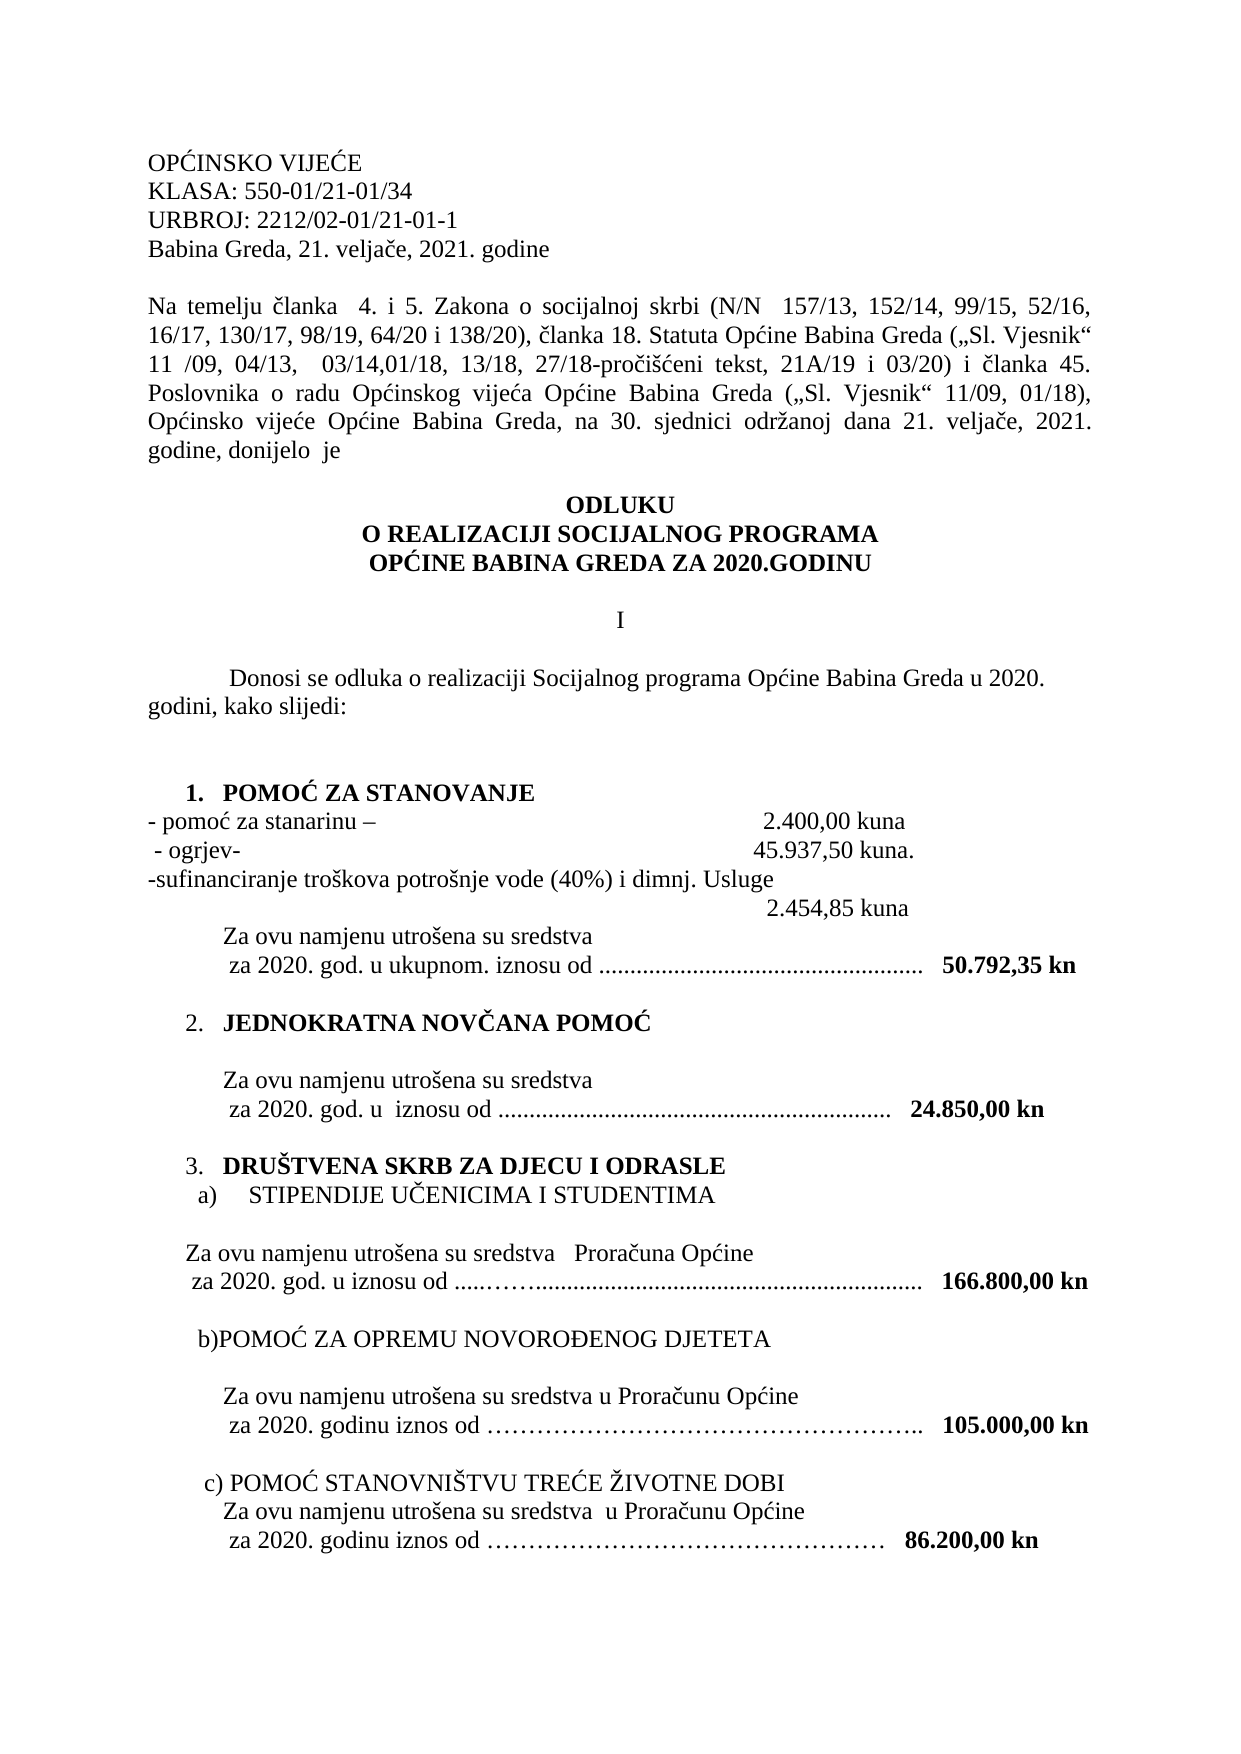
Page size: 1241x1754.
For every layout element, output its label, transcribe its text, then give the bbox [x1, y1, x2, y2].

text b)POMOĆ ZA OPREMU NOVOROĐENOG DJETETA [185, 1324, 1093, 1353]
text za 2020. godinu iznos od ………………………………………… 86.200,00 kn [185, 1525, 1093, 1554]
text - ogrjev- 45.937,50 kuna. [148, 835, 1093, 864]
text OPĆINSKO VIJEĆE [148, 148, 1093, 176]
text za 2020. god. u iznosu od ............................................................... 24.850,00 kn [223, 1094, 1093, 1123]
text URBROJ: 2212/02-01/21-01-1 [148, 205, 1093, 234]
text KLASA: 550-01/21-01/34 [148, 176, 1093, 205]
text Za ovu namjenu utrošena su sredstva [223, 921, 1093, 950]
text 2.454,85 kuna [148, 893, 1093, 921]
text Na temelju članka 4. i 5. Zakona o socijalnoj skrbi (N/N 157/13, 152/14, 99/15, 52/16, 16/17, 130/17, 98/19, 64/20 i 138/20), članka 18. Statuta Općine Babina Greda („Sl. Vjesnik“ 11 /09, 04/13, 03/14,01/18, 13/18, 27/18-pročišćeni tekst, 21A/19 i 03/20) i članka 45. Poslovnika o radu Općinskog vijeća Općine Babina Greda („Sl. Vjesnik“ 11/09, 01/18), Općinsko vijeće Općine Babina Greda, na 30. sjednici održanoj dana 21. veljače, 2021. godine, donijelo je [148, 291, 1093, 464]
text za 2020. god. u ukupnom. iznosu od .................................................... 50.792,35 kn [223, 950, 1093, 979]
text Za ovu namjenu utrošena su sredstva [223, 1065, 1093, 1094]
text za 2020. godinu iznos od …………………………………………….. 105.000,00 kn [185, 1410, 1093, 1439]
text c) POMOĆ STANOVNIŠTVU TREĆE ŽIVOTNE DOBI [185, 1468, 1093, 1496]
text za 2020. god. u iznosu od .....…….............................................................. 166.800,00 kn [185, 1266, 1093, 1295]
text Za ovu namjenu utrošena su sredstva Proračuna Općine [185, 1238, 1093, 1266]
text O REALIZACIJI SOCIJALNOG PROGRAMA [148, 519, 1093, 548]
text Za ovu namjenu utrošena su sredstva u Proračunu Općine [185, 1381, 1093, 1410]
text Donosi se odluka o realizaciji Socijalnog programa Općine Babina Greda u 2020. godini, kako slijedi: [148, 663, 1093, 720]
text Za ovu namjenu utrošena su sredstva u Proračunu Općine [185, 1496, 1093, 1525]
list JEDNOKRATNA NOVČANA POMOĆ [185, 1008, 1093, 1036]
text Babina Greda, 21. veljače, 2021. godine [148, 234, 1093, 263]
text a) STIPENDIJE UČENICIMA I STUDENTIMA [185, 1180, 1093, 1209]
list DRUŠTVENA SKRB ZA DJECU I ODRASLE [185, 1151, 1093, 1180]
text - pomoć za stanarinu – 2.400,00 kuna [148, 806, 1093, 835]
text OPĆINE BABINA GREDA ZA 2020.GODINU [148, 548, 1093, 576]
text I [148, 605, 1093, 634]
text -sufinanciranje troškova potrošnje vode (40%) i dimnj. Usluge [148, 864, 1093, 893]
list POMOĆ ZA STANOVANJE [185, 778, 1093, 806]
text ODLUKU [148, 490, 1093, 519]
